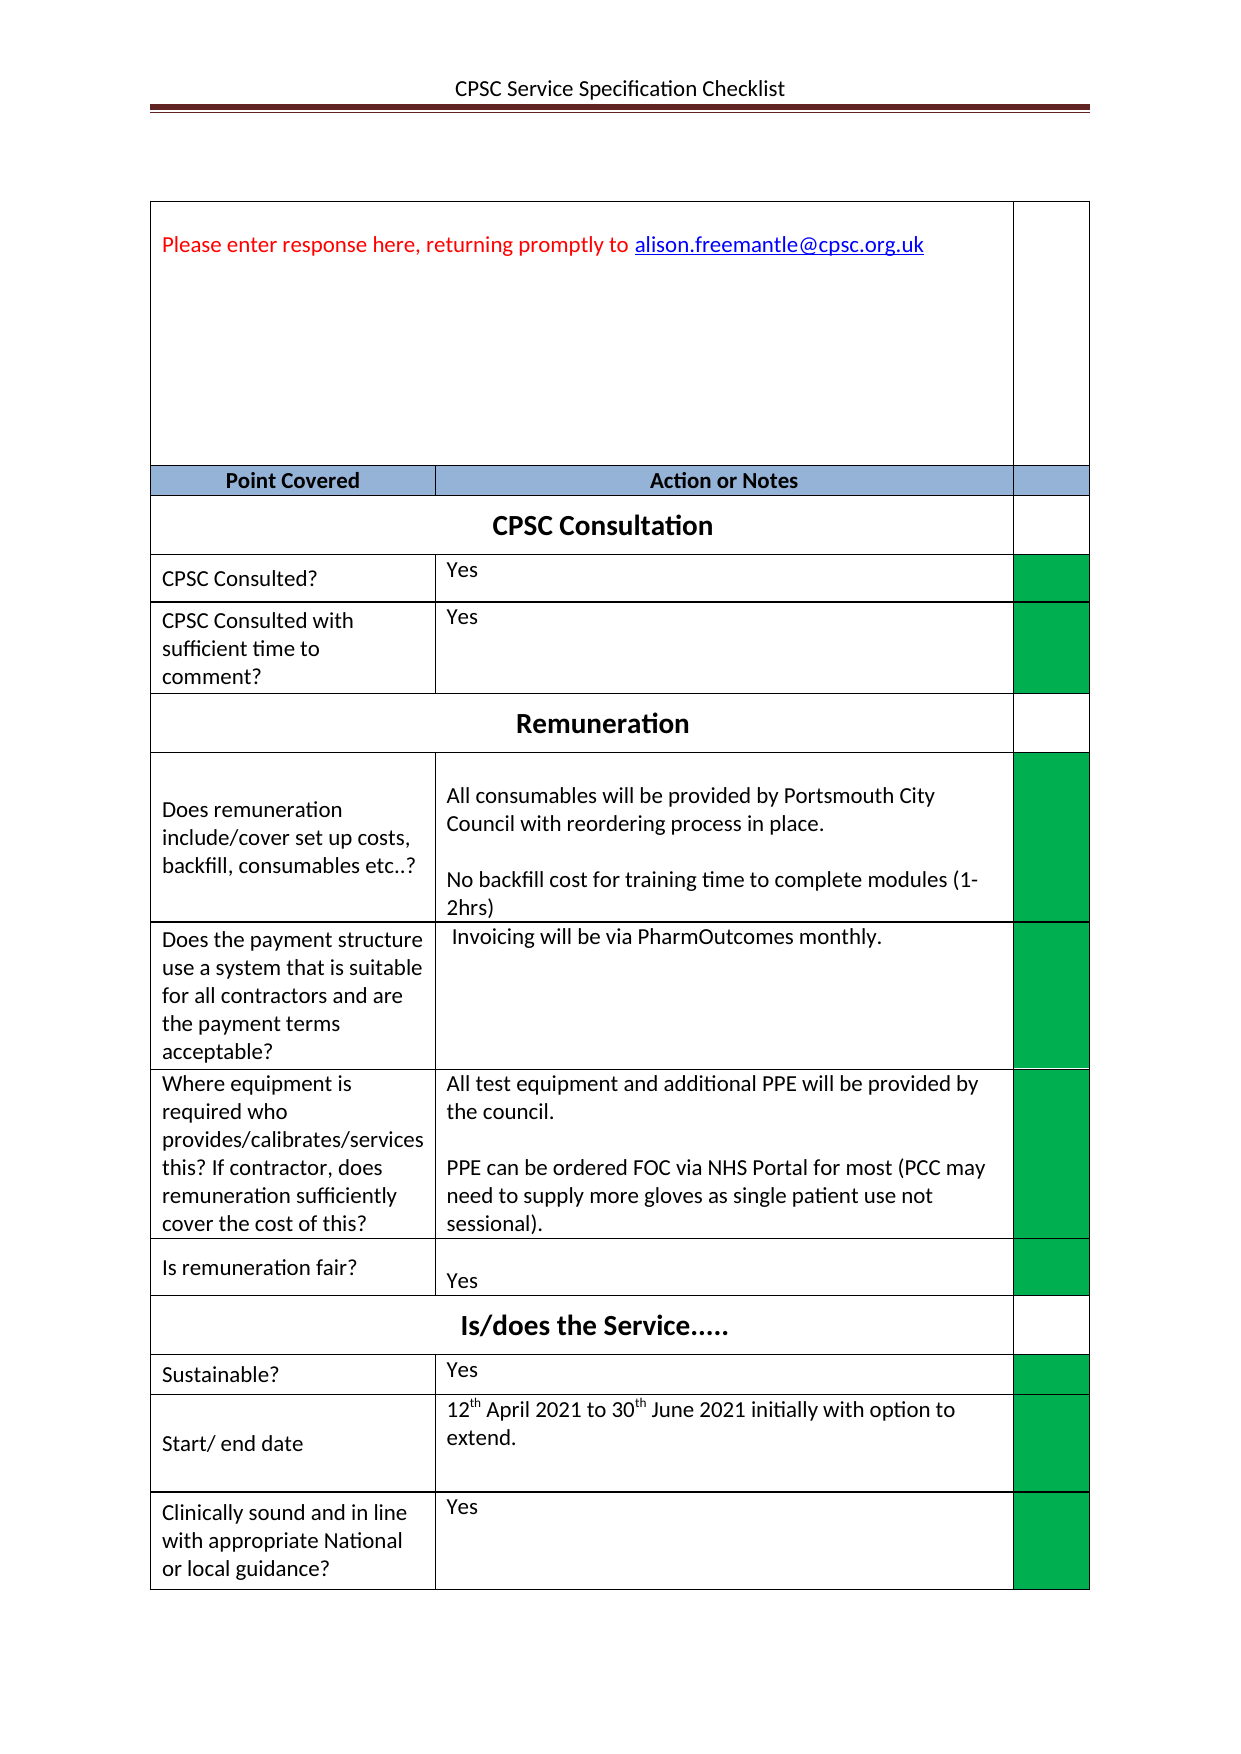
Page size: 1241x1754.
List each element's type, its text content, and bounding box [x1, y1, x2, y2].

table_cell Is/does the Service..... [176, 1296, 1013, 1354]
table_cell CPSC Consultation [192, 496, 1013, 554]
table_cell [1014, 694, 1089, 752]
table_cell CPSC Consulted with sufficient time to comment? [151, 603, 435, 693]
table_cell Point Covered [151, 466, 435, 495]
table_cell [151, 694, 192, 752]
table_cell Sustainable? [151, 1355, 435, 1394]
table_cell [1014, 1493, 1089, 1589]
table_cell Yes [436, 603, 1013, 693]
table_cell Does remuneration include/cover set up costs, backfill, consumables etc..? [151, 753, 435, 921]
table_cell Clinically sound and in line with appropriate National or local guidance? [151, 1493, 435, 1589]
table_cell [1014, 555, 1089, 601]
table_cell CPSC Consulted? [151, 555, 435, 601]
table_cell [1014, 1239, 1089, 1295]
table_cell [1014, 753, 1089, 921]
table_cell Start/ end date [151, 1395, 435, 1491]
table_cell All consumables will be provided by Portsmouth City Council with reordering process in place. No backfill cost for training time to complete modules (1-2hrs) [436, 753, 1013, 921]
table_cell Please enter response here, returning promptly to alison.freemantle@cpsc.org.uk [151, 202, 1013, 465]
table_cell [151, 496, 192, 554]
table_cell [1014, 1296, 1089, 1354]
table_cell Yes [436, 1239, 1013, 1295]
table_cell [151, 1296, 176, 1354]
table_cell Yes [436, 555, 1013, 601]
table_cell Where equipment is required who provides/calibrates/services this? If contractor, does remuneration sufficiently cover the cost of this? [151, 1070, 435, 1238]
table_cell Invoicing will be via PharmOutcomes monthly. [436, 923, 1013, 1068]
table_cell [1014, 1070, 1089, 1238]
table_cell Does the payment structure use a system that is suitable for all contractors and are the payment terms acceptable? [151, 923, 435, 1068]
table_cell Remuneration [192, 694, 1013, 752]
table_cell [1014, 496, 1089, 554]
table_cell All test equipment and additional PPE will be provided by the council. PPE can be ordered FOC via NHS Portal for most (PCC may need to supply more gloves as single patient use not sessional). [436, 1070, 1013, 1238]
table_cell Is remuneration fair? [151, 1239, 435, 1295]
table_cell [1014, 1355, 1089, 1394]
table_cell [1014, 603, 1089, 693]
table_cell [1014, 923, 1089, 1068]
table_cell [1014, 1395, 1089, 1491]
table_cell Action or Notes [436, 466, 1013, 495]
table_cell Yes [436, 1493, 1013, 1589]
table_cell 12th April 2021 to 30th June 2021 initially with option to extend. [436, 1395, 1013, 1491]
table_cell [1014, 466, 1089, 495]
table_cell [1014, 202, 1089, 465]
table_cell Yes [436, 1355, 1013, 1394]
